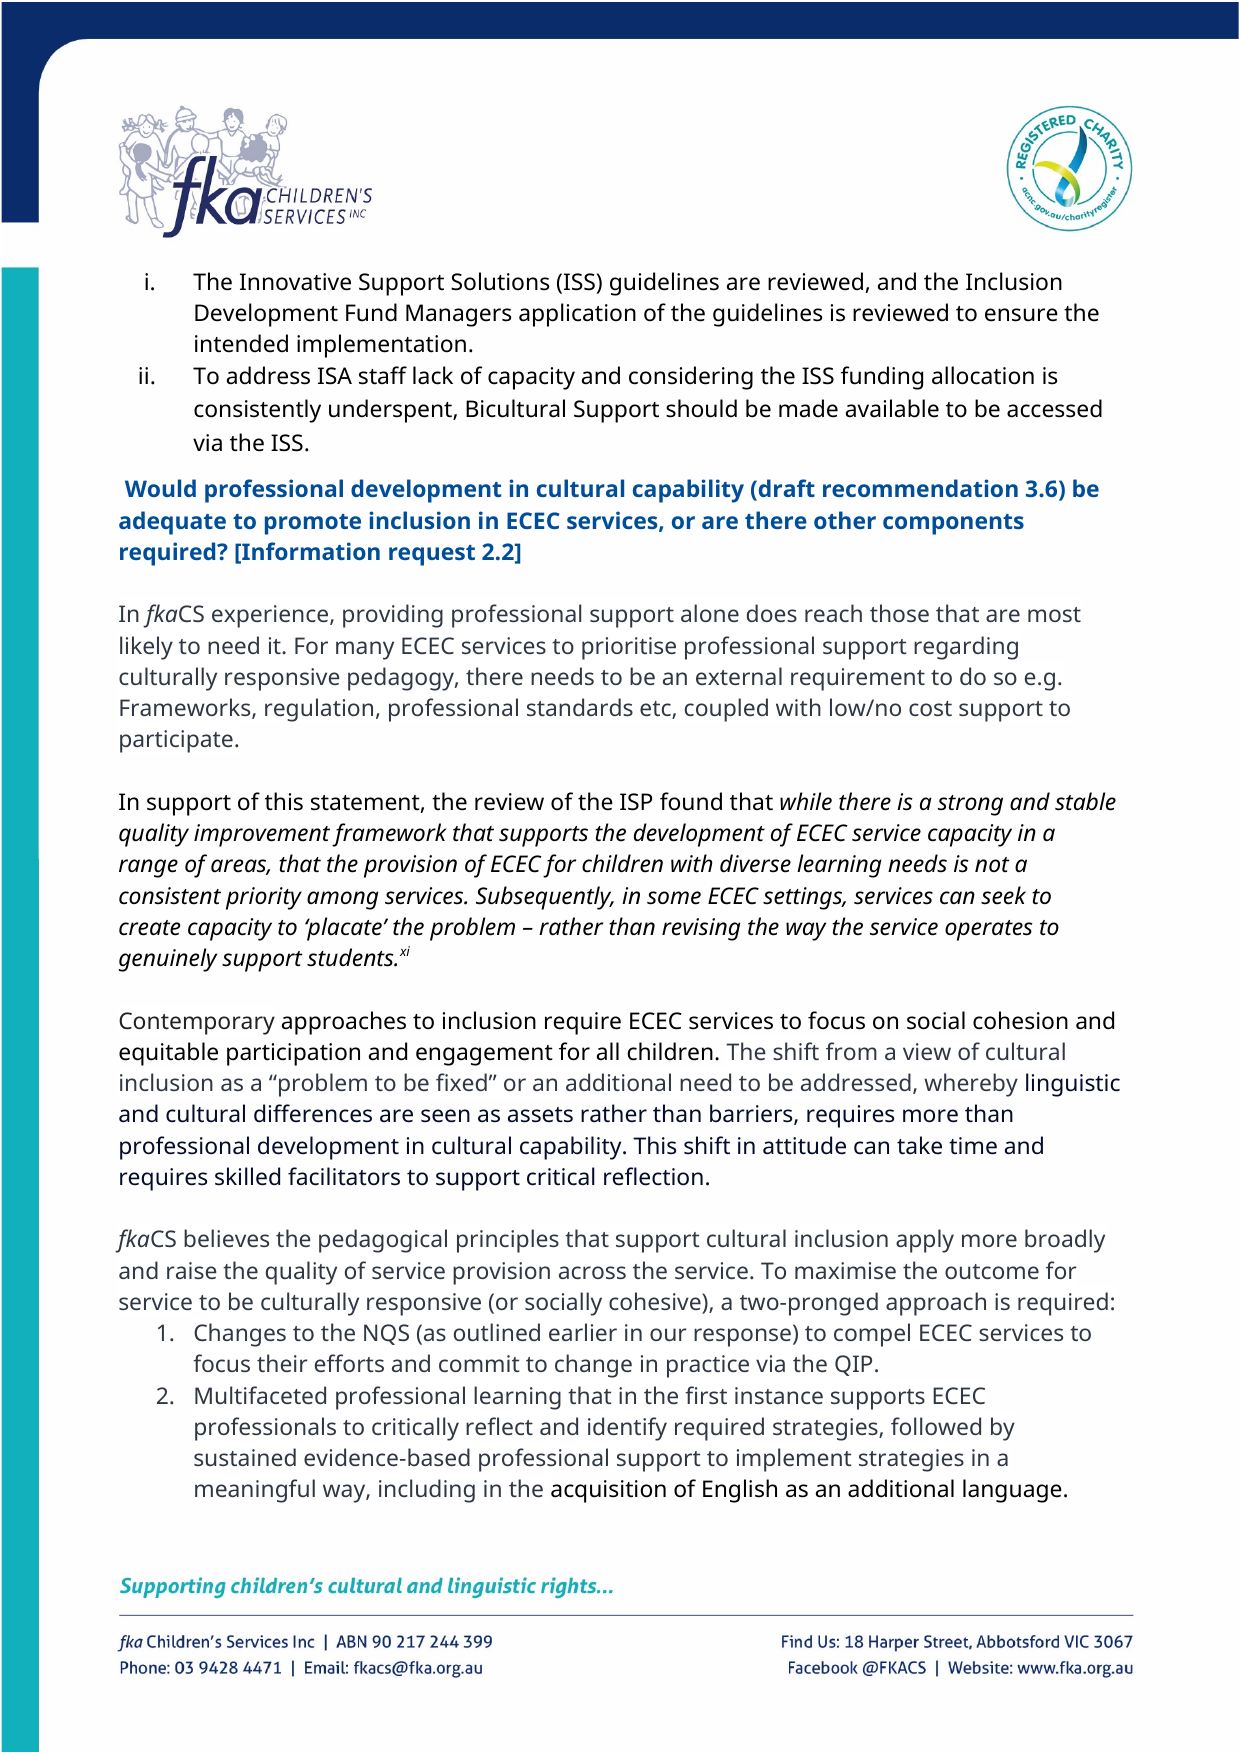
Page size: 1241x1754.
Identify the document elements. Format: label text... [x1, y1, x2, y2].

list Multifaceted professional learning that in the first instance supports ECEC professionals to critically reflect and identify required strategies, followed by sustained evidence-based professional support to implement strategies in a meaningful way, including in the acquisition of English as an additional language. [156, 1379, 1122, 1504]
list Changes to the NQS (as outlined earlier in our response) to compel ECEC services to focus their efforts and commit to change in practice via the QIP. [880, 1317, 1122, 1379]
list The Innovative Support Solutions (ISS) guidelines are reviewed, and the Inclusion Development Fund Managers application of the guidelines is reviewed to ensure the intended implementation. [156, 266, 1122, 359]
text In support of this statement, the review of the ISP found that while there is a strong and stable quality improvement framework that supports the development of ECEC service capacity in a range of areas, that the provision of ECEC for children with diverse learning needs is not a consistent priority among services. Subsequently, in some ECEC settings, services can seek to create capacity to ‘placate’ the problem – rather than revising the way the service operates to genuinely support students. [118, 786, 1122, 973]
list To address ISA staff lack of capacity and considering the ISS funding allocation is consistently underspent, Bicultural Support should be made available to be accessed via the ISS. [156, 359, 1122, 458]
picture [1, 2, 1239, 1752]
text Would professional development in cultural capability (draft recommendation 3.6) be adequate to promote inclusion in ECEC services, or are there other components required? [Information request 2.2] [118, 473, 1122, 567]
text In fkaCS experience, providing professional support alone does reach those that are most likely to need it. For many ECEC services to prioritise professional support regarding culturally responsive pedagogy, there needs to be an external requirement to do so e.g. Frameworks, regulation, professional standards etc, coupled with low/no cost support to participate. [118, 598, 1122, 754]
text fkaCS believes the pedagogical principles that support cultural inclusion apply more broadly and raise the quality of service provision across the service. To maximise the outcome for service to be culturally responsive (or socially cohesive), a two-pronged approach is required: [118, 1223, 1122, 1317]
text Contemporary approaches to inclusion require ECEC services to focus on social cohesion and equitable participation and engagement for all children. The shift from a view of cultural inclusion as a “problem to be fixed” or an additional need to be addressed, whereby linguistic and cultural differences are seen as assets rather than barriers, requires more than professional development in cultural capability. This shift in attitude can take time and requires skilled facilitators to support critical reflection. [118, 1004, 1122, 1192]
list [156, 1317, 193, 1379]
